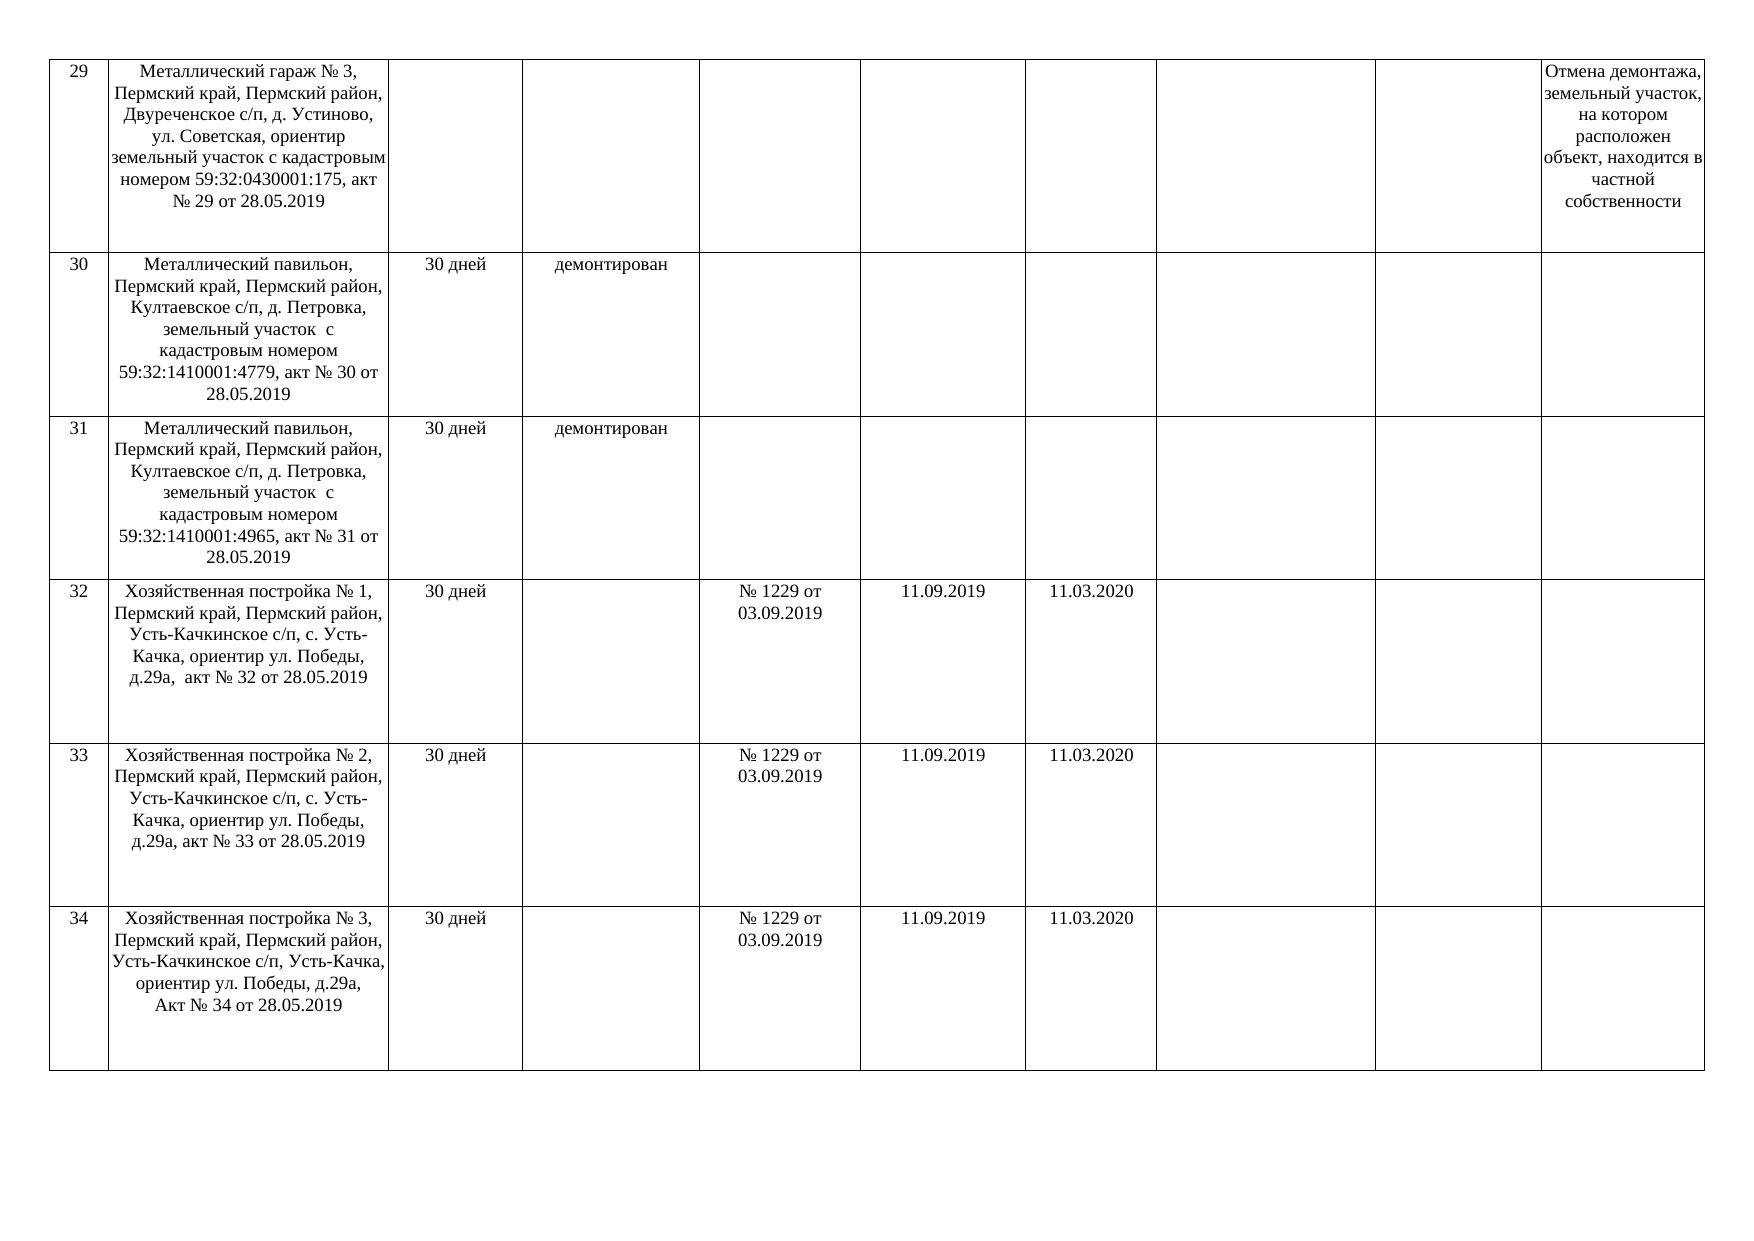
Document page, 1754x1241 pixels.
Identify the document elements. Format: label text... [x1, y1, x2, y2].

table_cell [861, 253, 1025, 416]
table_cell [1157, 417, 1375, 579]
table_cell № 1229 от 03.09.2019 [700, 744, 860, 906]
table_cell демонтирован [523, 417, 699, 579]
table_cell [1157, 907, 1375, 1070]
table_cell Хозяйственная постройка № 1, Пермский край, Пермский район, Усть-Качкинское с/п, с. Усть-Качка, ориентир ул. Победы, д.29а, акт № 32 от 28.05.2019 [109, 580, 388, 743]
table_cell [1542, 907, 1704, 1070]
table_cell 34 [50, 907, 108, 1070]
table_cell 31 [50, 417, 108, 579]
table_cell 11.09.2019 [861, 744, 1025, 906]
table_cell [1026, 253, 1156, 416]
table_cell [700, 60, 860, 252]
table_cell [700, 907, 860, 1070]
table_cell [1157, 580, 1375, 743]
table_cell [1376, 744, 1541, 906]
table_cell Металлический павильон, Пермский край, Пермский район, Култаевское с/п, д. Петровка, земельный участок с кадастровым номером 59:32:1410001:4965, акт № 31 от 28.05.2019 [109, 417, 388, 579]
table_cell [1542, 580, 1704, 743]
table_cell [1157, 744, 1375, 906]
table_cell [1026, 60, 1156, 252]
table_cell 30 дней [389, 744, 522, 906]
table_cell 30 дней [389, 253, 522, 416]
table_cell демонтирован [523, 253, 699, 416]
table_cell [1542, 744, 1704, 906]
table_cell [1376, 60, 1541, 252]
table_cell 11.09.2019 [861, 907, 1025, 1070]
table_cell Хозяйственная постройка № 2, Пермский край, Пермский район, Усть-Качкинское с/п, с. Усть-Качка, ориентир ул. Победы, д.29а, акт № 33 от 28.05.2019 [109, 744, 388, 906]
table_cell [1376, 253, 1541, 416]
table_cell 30 [50, 253, 108, 416]
table_cell [1376, 907, 1541, 1070]
table_cell [523, 60, 699, 252]
table_cell [861, 417, 1025, 579]
table_cell 29 [50, 60, 108, 252]
table_cell 30 дней [389, 907, 522, 1070]
table_cell 11.03.2020 [1026, 907, 1156, 1070]
table_cell 11.09.2019 [861, 580, 1025, 743]
table_cell [389, 60, 522, 252]
table_cell Металлический павильон, Пермский край, Пермский район, Култаевское с/п, д. Петровка, земельный участок с кадастровым номером 59:32:1410001:4779, акт № 30 от 28.05.2019 [109, 253, 388, 416]
table_cell Отмена демонтажа, земельный участок, на котором расположен объект, находится в частной собственности [1542, 60, 1704, 252]
table_cell 11.03.2020 [1026, 744, 1156, 906]
table_cell № 1229 от 03.09.2019 [700, 580, 860, 743]
table_cell [861, 60, 1025, 252]
table_cell Металлический гараж № 3, Пермский край, Пермский район, Двуреченское с/п, д. Устиново, ул. Советская, ориентир земельный участок с кадастровым номером 59:32:0430001:175, акт № 29 от 28.05.2019 [109, 60, 388, 252]
table_cell [1157, 253, 1375, 416]
table_cell 30 дней [389, 580, 522, 743]
table_cell [1157, 60, 1375, 252]
table_cell [523, 907, 699, 1070]
table_cell [1376, 580, 1541, 743]
table_cell [523, 580, 699, 743]
table_cell [1376, 417, 1541, 579]
table_cell [1026, 417, 1156, 579]
table_cell Хозяйственная постройка № 3, Пермский край, Пермский район, Усть-Качкинское с/п, Усть-Качка, ориентир ул. Победы, д.29а, Акт № 34 от 28.05.2019 [109, 907, 388, 1070]
table_cell 33 [50, 744, 108, 906]
table_cell [700, 253, 860, 416]
table_cell 32 [50, 580, 108, 743]
table_cell 11.03.2020 [1026, 580, 1156, 743]
table_cell [700, 417, 860, 579]
table_cell [523, 744, 699, 906]
table_cell [1542, 417, 1704, 579]
table_cell 30 дней [389, 417, 522, 579]
table_cell [1542, 253, 1704, 416]
